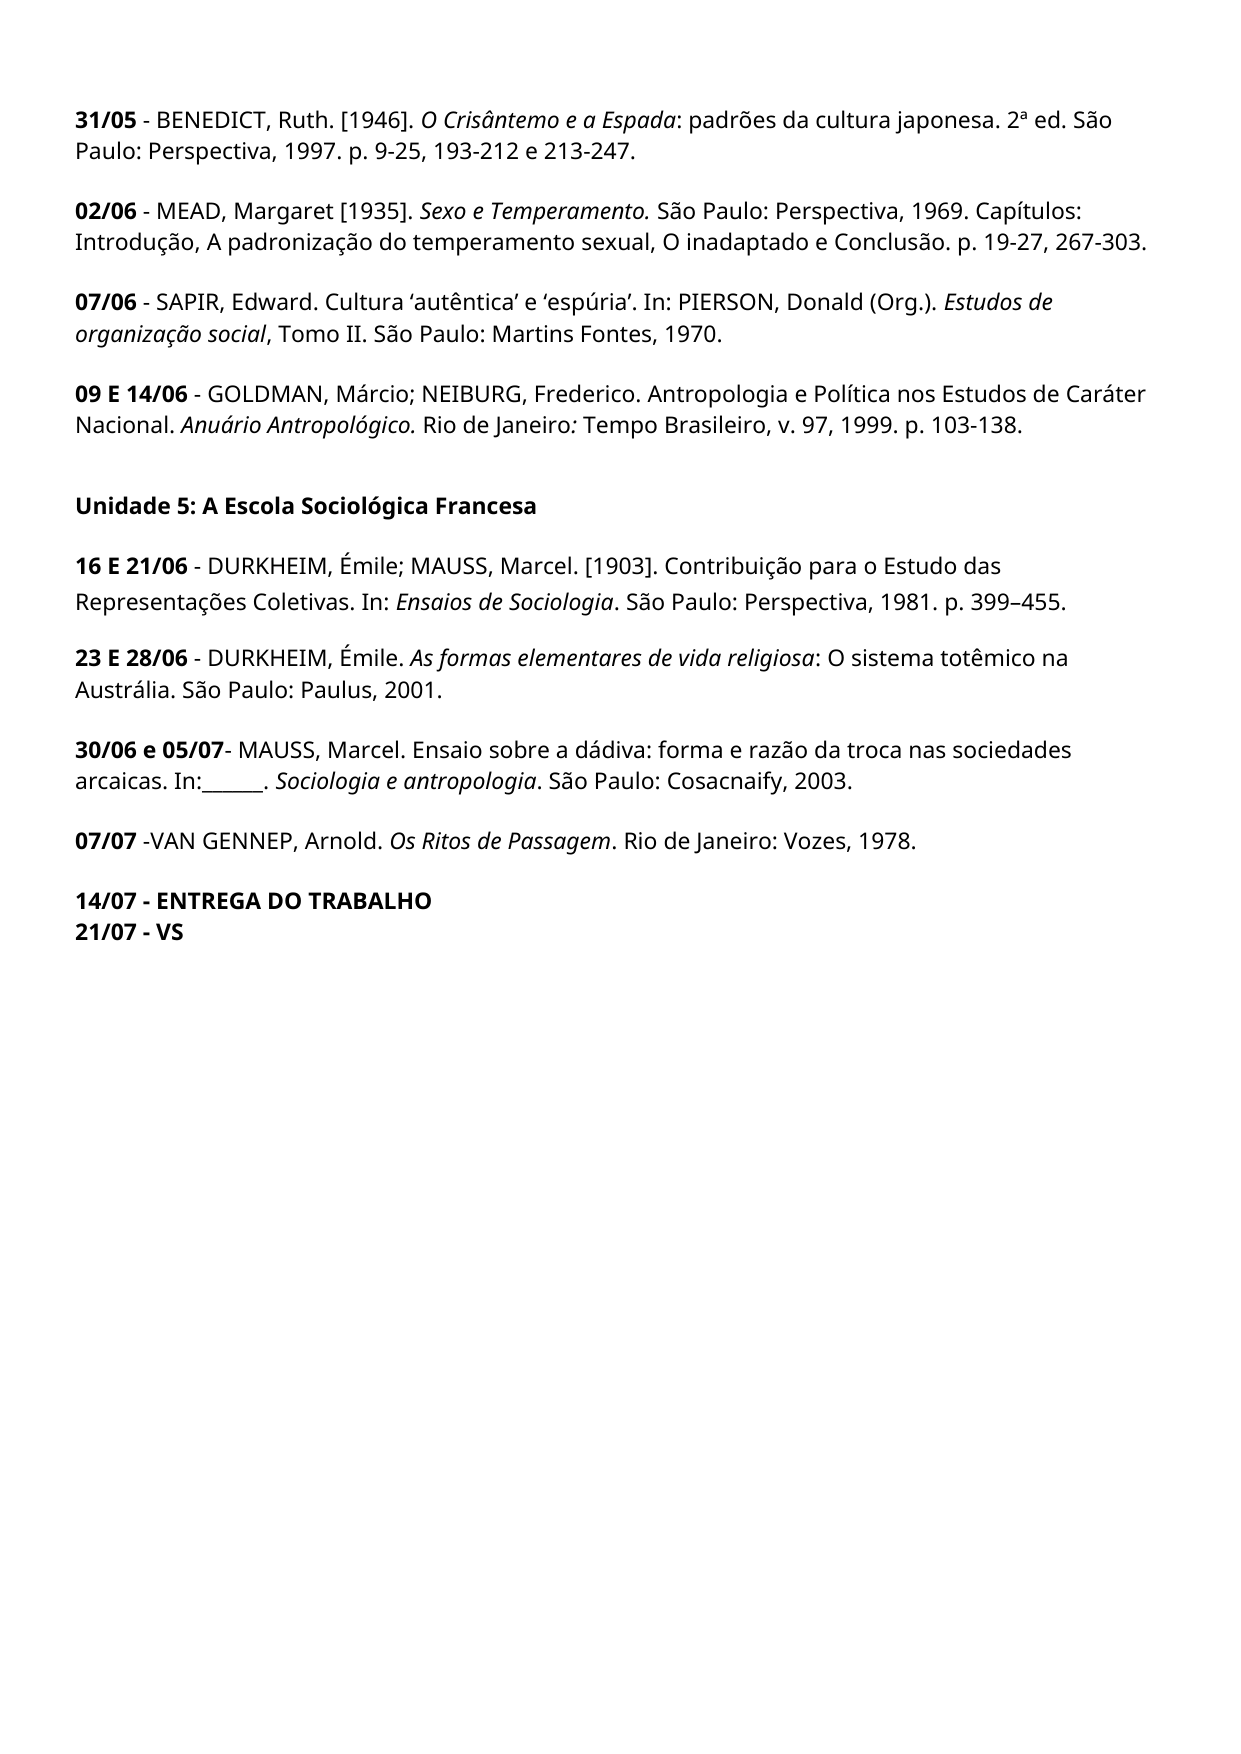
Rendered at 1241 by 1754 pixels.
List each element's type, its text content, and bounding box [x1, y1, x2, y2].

text 07/06 - SAPIR, Edward. Cultura ‘autêntica’ e ‘espúria’. In: PIERSON, Donald (Org.). Estudos de organização social, Tomo II. São Paulo: Martins Fontes, 1970. [75, 286, 1165, 349]
text 14/07 - ENTREGA DO TRABALHO [75, 885, 1165, 916]
text 31/05 - BENEDICT, Ruth. [1946]. O Crisântemo e a Espada: padrões da cultura japonesa. 2ª ed. São Paulo: Perspectiva, 1997. p. 9-25, 193-212 e 213-247. [75, 104, 1165, 166]
text 02/06 - MEAD, Margaret [1935]. Sexo e Temperamento. São Paulo: Perspectiva, 1969. Capítulos: Introdução, A padronização do temperamento sexual, O inadaptado e Conclusão. p. 19-27, 267-303. [75, 195, 1165, 257]
text 23 E 28/06 - DURKHEIM, Émile. As formas elementares de vida religiosa: O sistema totêmico na Austrália. São Paulo: Paulus, 2001. [75, 642, 1165, 705]
text 09 E 14/06 - GOLDMAN, Márcio; NEIBURG, Frederico. Antropologia e Política nos Estudos de Caráter Nacional. Anuário Antropológico. Rio de Janeiro: Tempo Brasileiro, v. 97, 1999. p. 103-138. [75, 377, 1165, 440]
text 30/06 e 05/07- MAUSS, Marcel. Ensaio sobre a dádiva: forma e razão da troca nas sociedades arcaicas. In:______. Sociologia e antropologia. São Paulo: Cosacnaify, 2003. [75, 733, 1165, 796]
text 21/07 - VS [75, 916, 1165, 947]
text 07/07 -VAN GENNEP, Arnold. Os Ritos de Passagem. Rio de Janeiro: Vozes, 1978. [75, 825, 1165, 856]
text Unidade 5: A Escola Sociológica Francesa [75, 489, 1165, 521]
text 16 E 21/06 - DURKHEIM, Émile; MAUSS, Marcel. [1903]. Contribuição para o Estudo das Representações Coletivas. In: Ensaios de Sociologia. São Paulo: Perspectiva, 1981. p. 399–455. [75, 549, 1165, 617]
